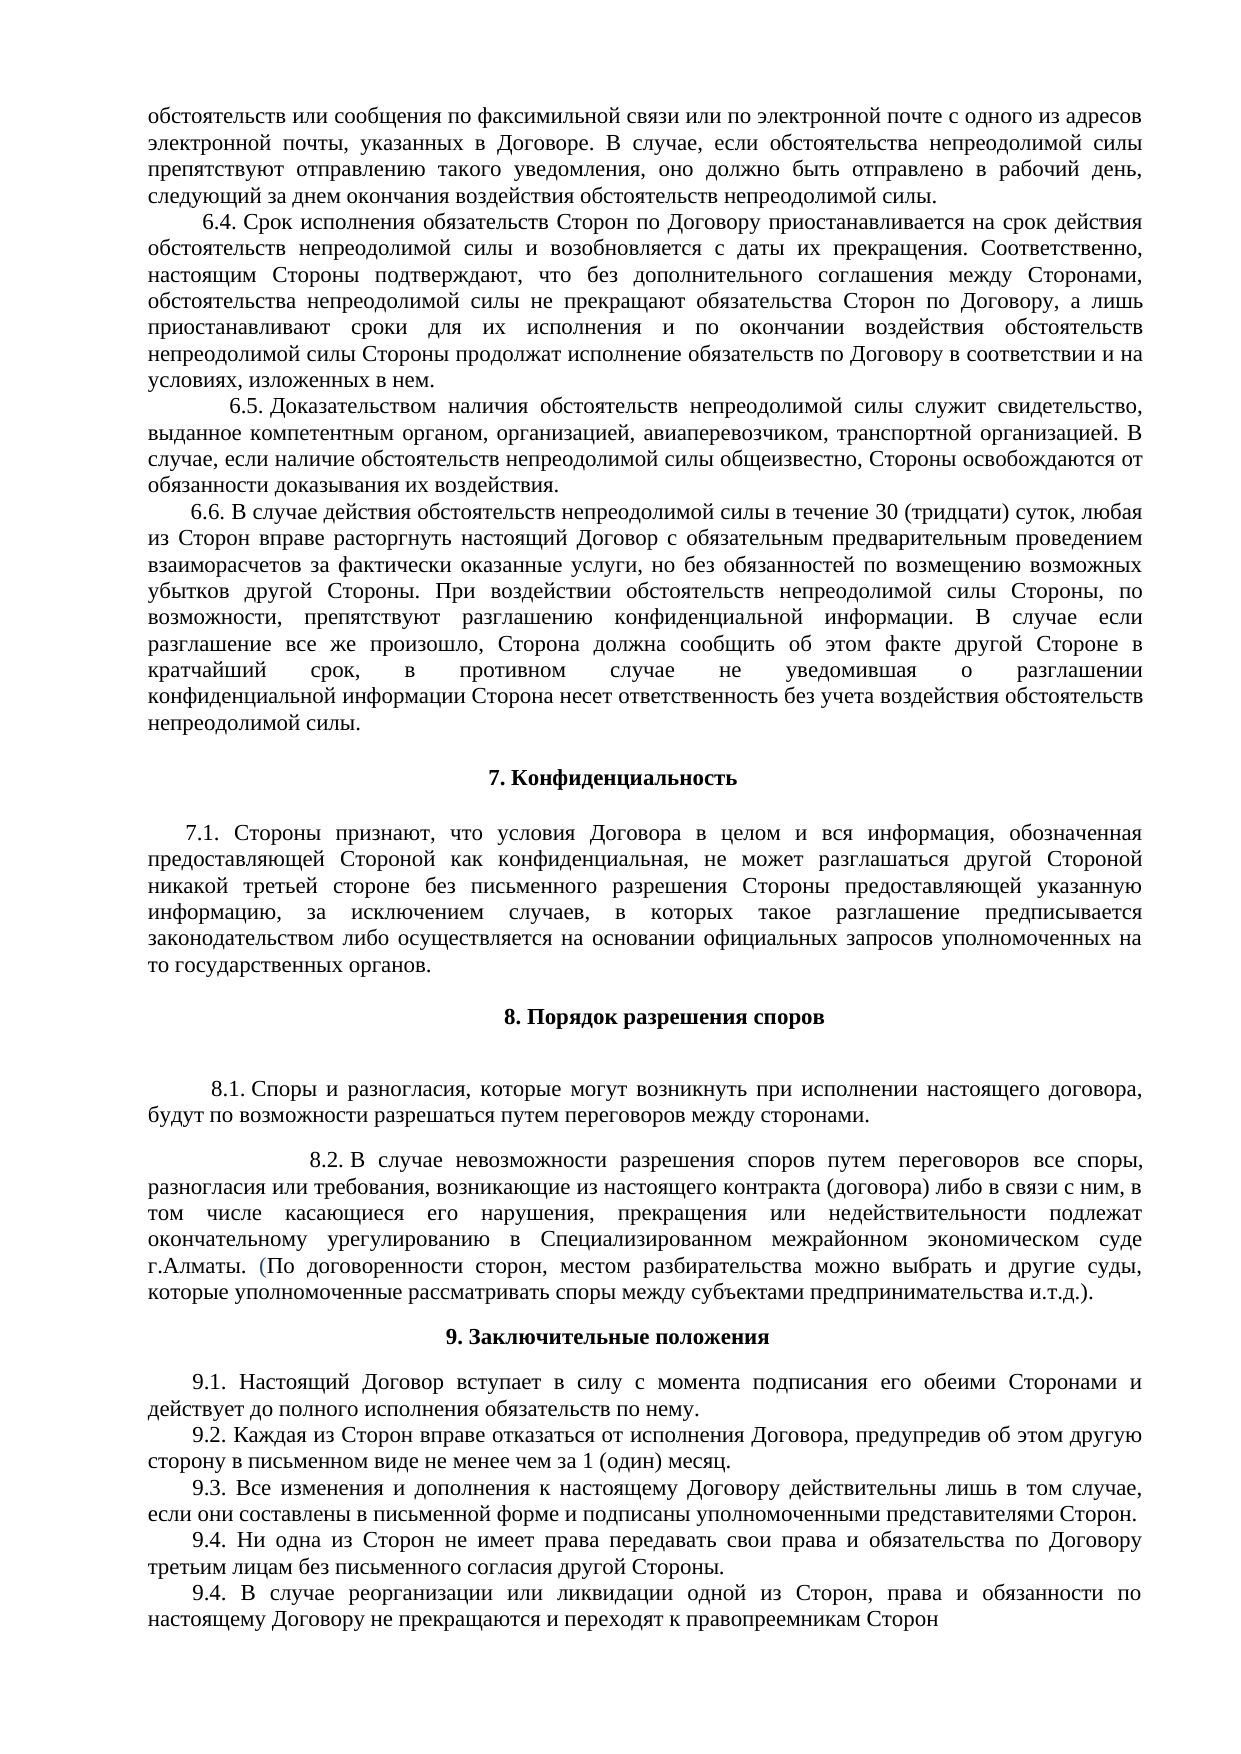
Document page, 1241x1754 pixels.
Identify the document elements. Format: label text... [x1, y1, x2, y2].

text 7.1. Стороны признают, что условия Договора в целом и вся информация, обозначенная предоставляющей Стороной как конфиденциальная, не может разглашаться другой Стороной никакой третьей стороне без письменного разрешения Стороны предоставляющей указанную информацию, за исключением случаев, в которых такое разглашение предписывается законодательством либо осуществляется на основании официальных запросов уполномоченных на то государственных органов. [148, 819, 1144, 977]
text 6.5. Доказательством наличия обстоятельств непреодолимой силы служит свидетельство, выданное компетентным органом, организацией, авиаперевозчиком, транспортной организацией. В случае, если наличие обстоятельств непреодолимой силы общеизвестно, Стороны освобождаются от обязанности доказывания их воздействия. [148, 392, 1144, 498]
text 9.4. В случае реорганизации или ликвидации одной из Сторон, права и обязанности по настоящему Договору не прекращаются и переходят к правопреемникам Сторон [148, 1579, 1144, 1632]
text 7. Конфиденциальность [148, 764, 1144, 790]
text 8.2. В случае невозможности разрешения споров путем переговоров все споры, разногласия или требования, возникающие из настоящего контракта (договора) либо в связи с ним, в том числе касающиеся его нарушения, прекращения или недействительности подлежат окончательному урегулированию в Специализированном межрайонном экономическом суде г.Алматы. (По договоренности сторон, местом разбирательства можно выбрать и другие суды, которые уполномоченные рассматривать споры между субъектами предпринимательства и.т.д.). [148, 1146, 1144, 1304]
text 9.3. Все изменения и дополнения к настоящему Договору действительны лишь в том случае, если они составлены в письменной форме и подписаны уполномоченными представителями Сторон. [148, 1474, 1144, 1526]
text 6.4. Срок исполнения обязательств Сторон по Договору приостанавливается на срок действия обстоятельств непреодолимой силы и возобновляется с даты их прекращения. Соответственно, настоящим Стороны подтверждают, что без дополнительного соглашения между Сторонами, обстоятельства непреодолимой силы не прекращают обязательства Сторон по Договору, а лишь приостанавливают сроки для их исполнения и по окончании воздействия обстоятельств непреодолимой силы Стороны продолжат исполнение обязательств по Договору в соответствии и на условиях, изложенных в нем. [148, 208, 1144, 392]
text 9. Заключительные положения [148, 1323, 1144, 1349]
text 9.1. Настоящий Договор вступает в силу с момента подписания его обеими Сторонами и действует до полного исполнения обязательств по нему. [148, 1368, 1144, 1421]
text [148, 103, 1144, 208]
text 6.6. В случае действия обстоятельств непреодолимой силы в течение 30 (тридцати) суток, любая из Сторон вправе расторгнуть настоящий Договор с обязательным предварительным проведением взаиморасчетов за фактически оказанные услуги, но без обязанностей по возмещению возможных убытков другой Стороны. При воздействии обстоятельств непреодолимой силы Стороны, по возможности, препятствуют разглашению конфиденциальной информации. В случае если разглашение все же произошло, Сторона должна сообщить об этом факте другой Стороне в кратчайший срок, в противном случае не уведомившая о разглашении конфиденциальной информации Сторона несет ответственность без учета воздействия обстоятельств непреодолимой силы. [148, 498, 1144, 735]
text 8.1. Споры и разногласия, которые могут возникнуть при исполнении настоящего договора, будут по возможности разрешаться путем переговоров между сторонами. [148, 1075, 1144, 1128]
text 9.2. Каждая из Сторон вправе отказаться от исполнения Договора, предупредив об этом другую сторону в письменном виде не менее чем за 1 (один) месяц. [148, 1421, 1144, 1474]
text 8. Порядок разрешения споров [148, 1003, 1144, 1030]
text 9.4. Ни одна из Сторон не имеет права передавать свои права и обязательства по Договору третьим лицам без письменного согласия другой Стороны. [148, 1526, 1144, 1579]
